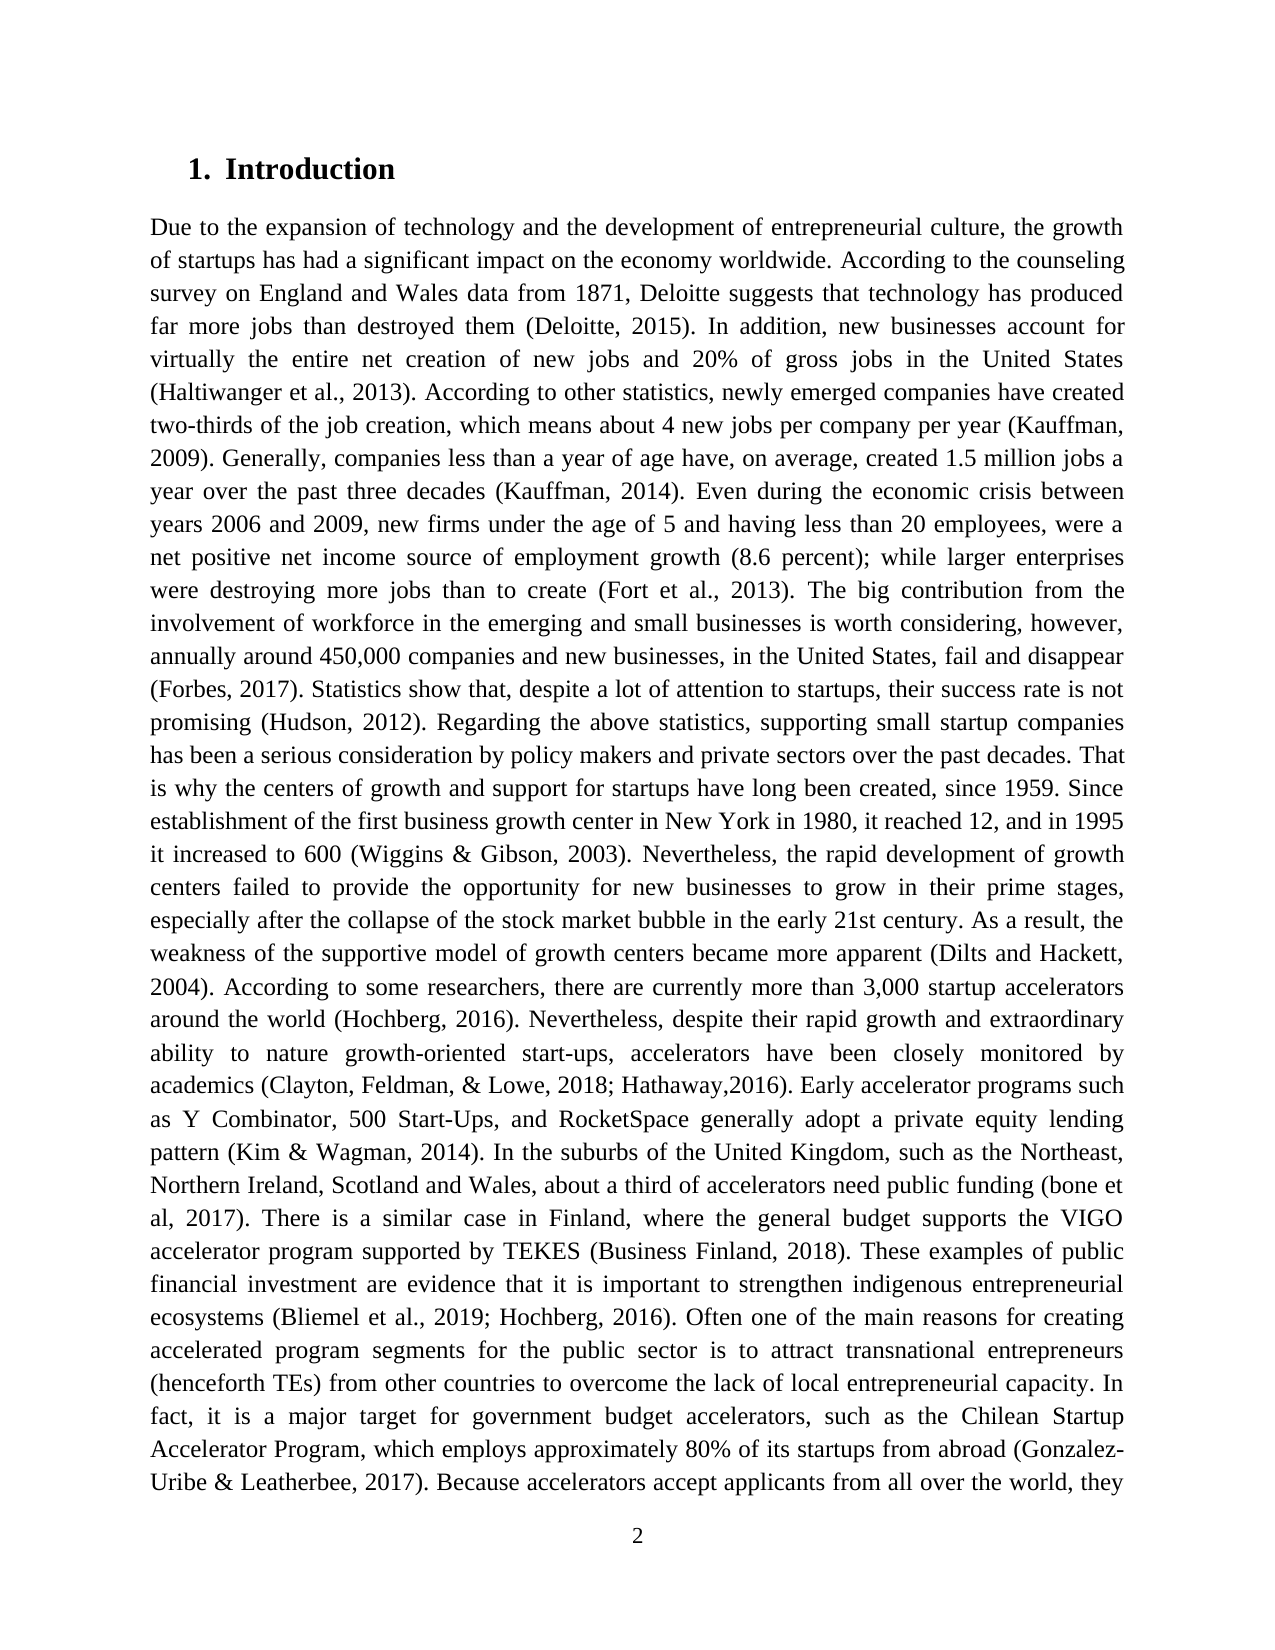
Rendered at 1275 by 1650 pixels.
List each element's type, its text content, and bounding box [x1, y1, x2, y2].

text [150, 212, 1125, 1496]
list Introduction [187, 150, 1125, 186]
